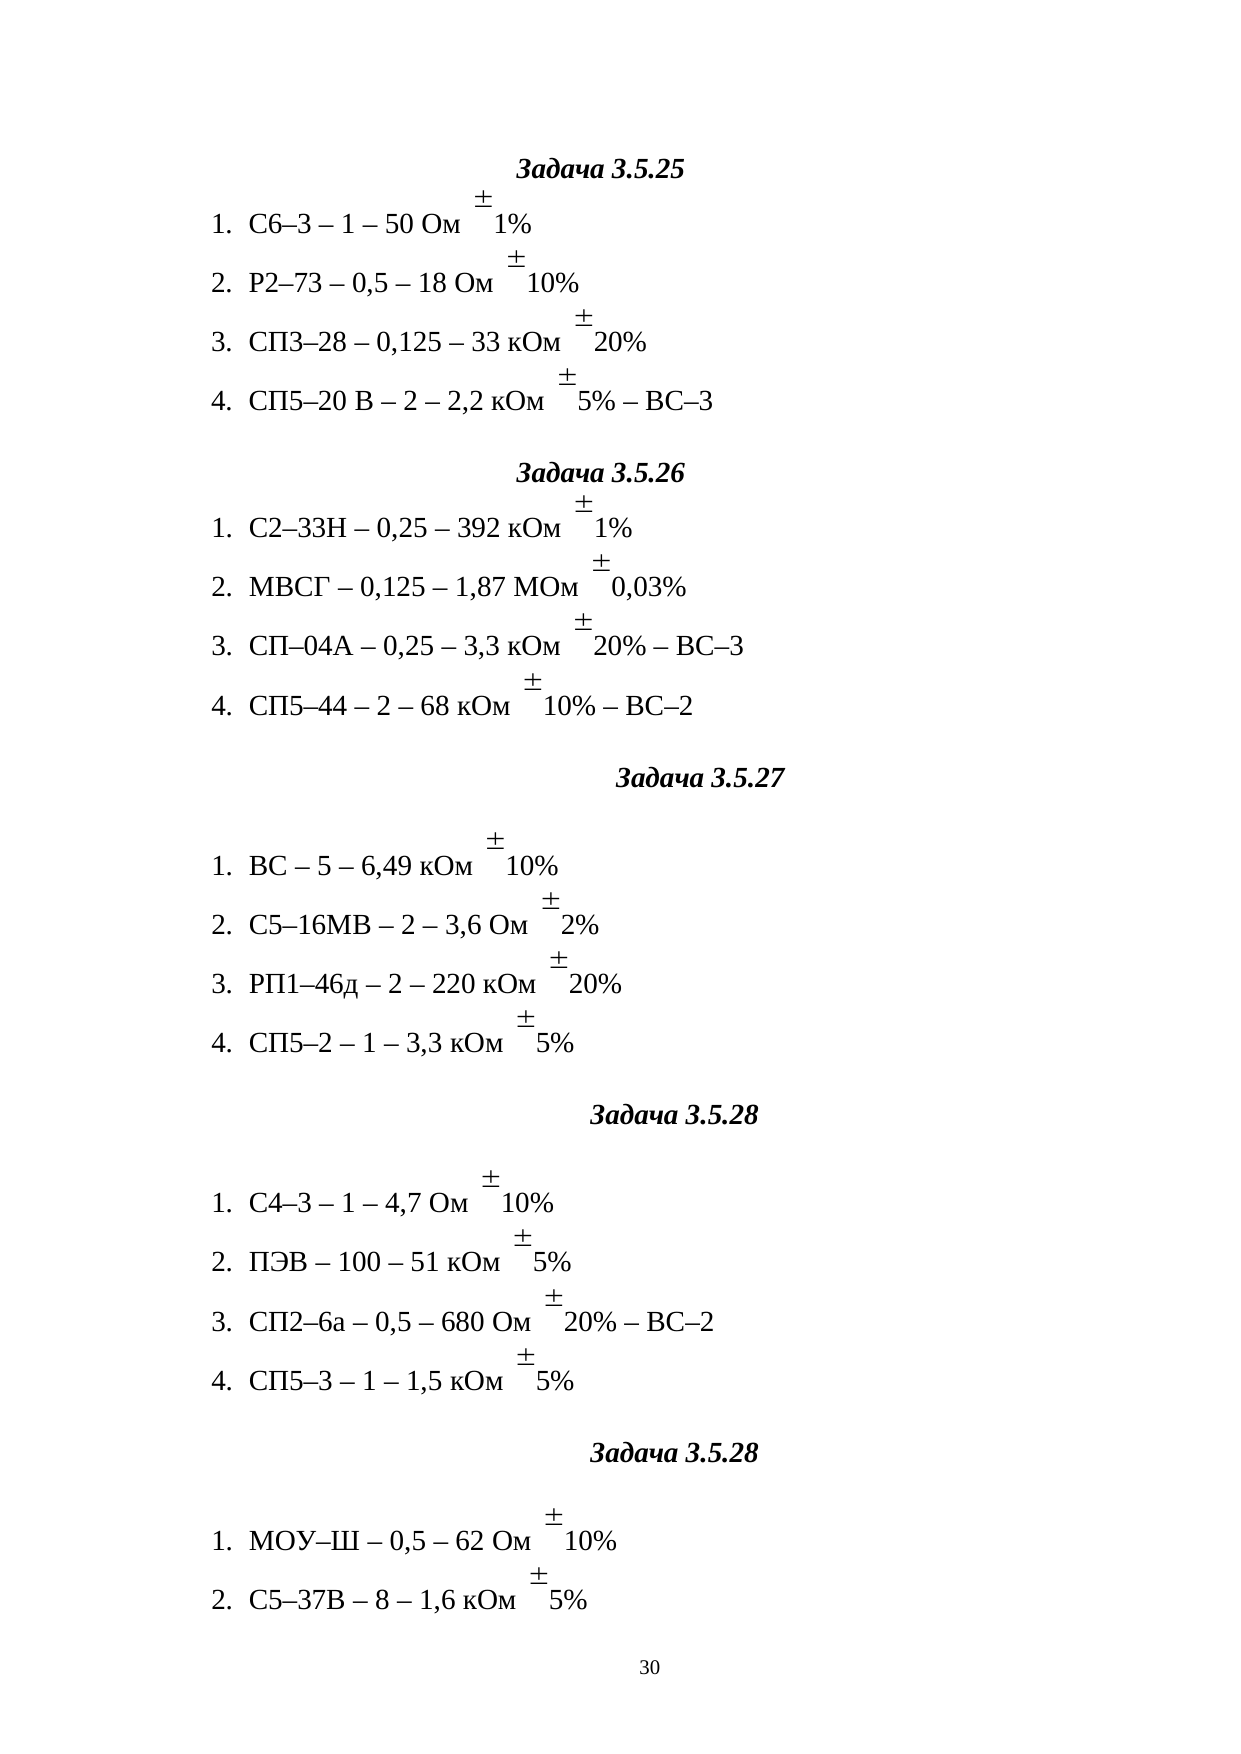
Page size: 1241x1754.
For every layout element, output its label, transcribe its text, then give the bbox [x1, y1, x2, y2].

list ПЭВ – 100 – 51 кОм 5% [211, 1224, 1152, 1278]
list СП–04А – 0,25 – 3,3 кОм 20% – ВС–3 [211, 608, 1152, 662]
list С5–37В – 8 – 1,6 кОм 5% [211, 1562, 1152, 1616]
list Р2–73 – 0,5 – 18 Ом 10% [211, 244, 1152, 299]
list СП5–20 В – 2 – 2,2 кОм 5% – ВС–3 [211, 363, 1152, 417]
list С5–16МВ – 2 – 3,6 Ом 2% [211, 886, 1152, 941]
list СП5–2 – 1 – 3,3 кОм 5% [211, 1005, 1152, 1059]
text Задача 3.5.25 [451, 152, 1152, 185]
list СП5–3 – 1 – 1,5 кОм 5% [211, 1343, 1152, 1397]
text Задача 3.5.26 [451, 456, 1152, 489]
text Задача 3.5.28 [543, 1435, 1152, 1469]
text Задача 3.5.28 [543, 1098, 1152, 1131]
list МОУ–Ш – 0,5 – 62 Ом 10% [211, 1502, 1152, 1557]
list РП1–46д – 2 – 220 кОм 20% [211, 946, 1152, 1000]
text Задача 3.5.27 [248, 760, 1152, 793]
list СП3–28 – 0,125 – 33 кОм 20% [211, 304, 1152, 358]
list СП5–44 – 2 – 68 кОм 10% – ВС–2 [211, 667, 1152, 721]
list С6–3 – 1 – 50 Ом 1% [211, 185, 1152, 239]
list ВС – 5 – 6,49 кОм 10% [211, 827, 1152, 881]
list СП2–6а – 0,5 – 680 Ом 20% – ВС–2 [211, 1283, 1152, 1338]
list МВСГ – 0,125 – 1,87 МОм 0,03% [211, 549, 1152, 603]
list С2–33Н – 0,25 – 392 кОм 1% [211, 489, 1152, 544]
list С4–3 – 1 – 4,7 Ом 10% [211, 1165, 1152, 1219]
